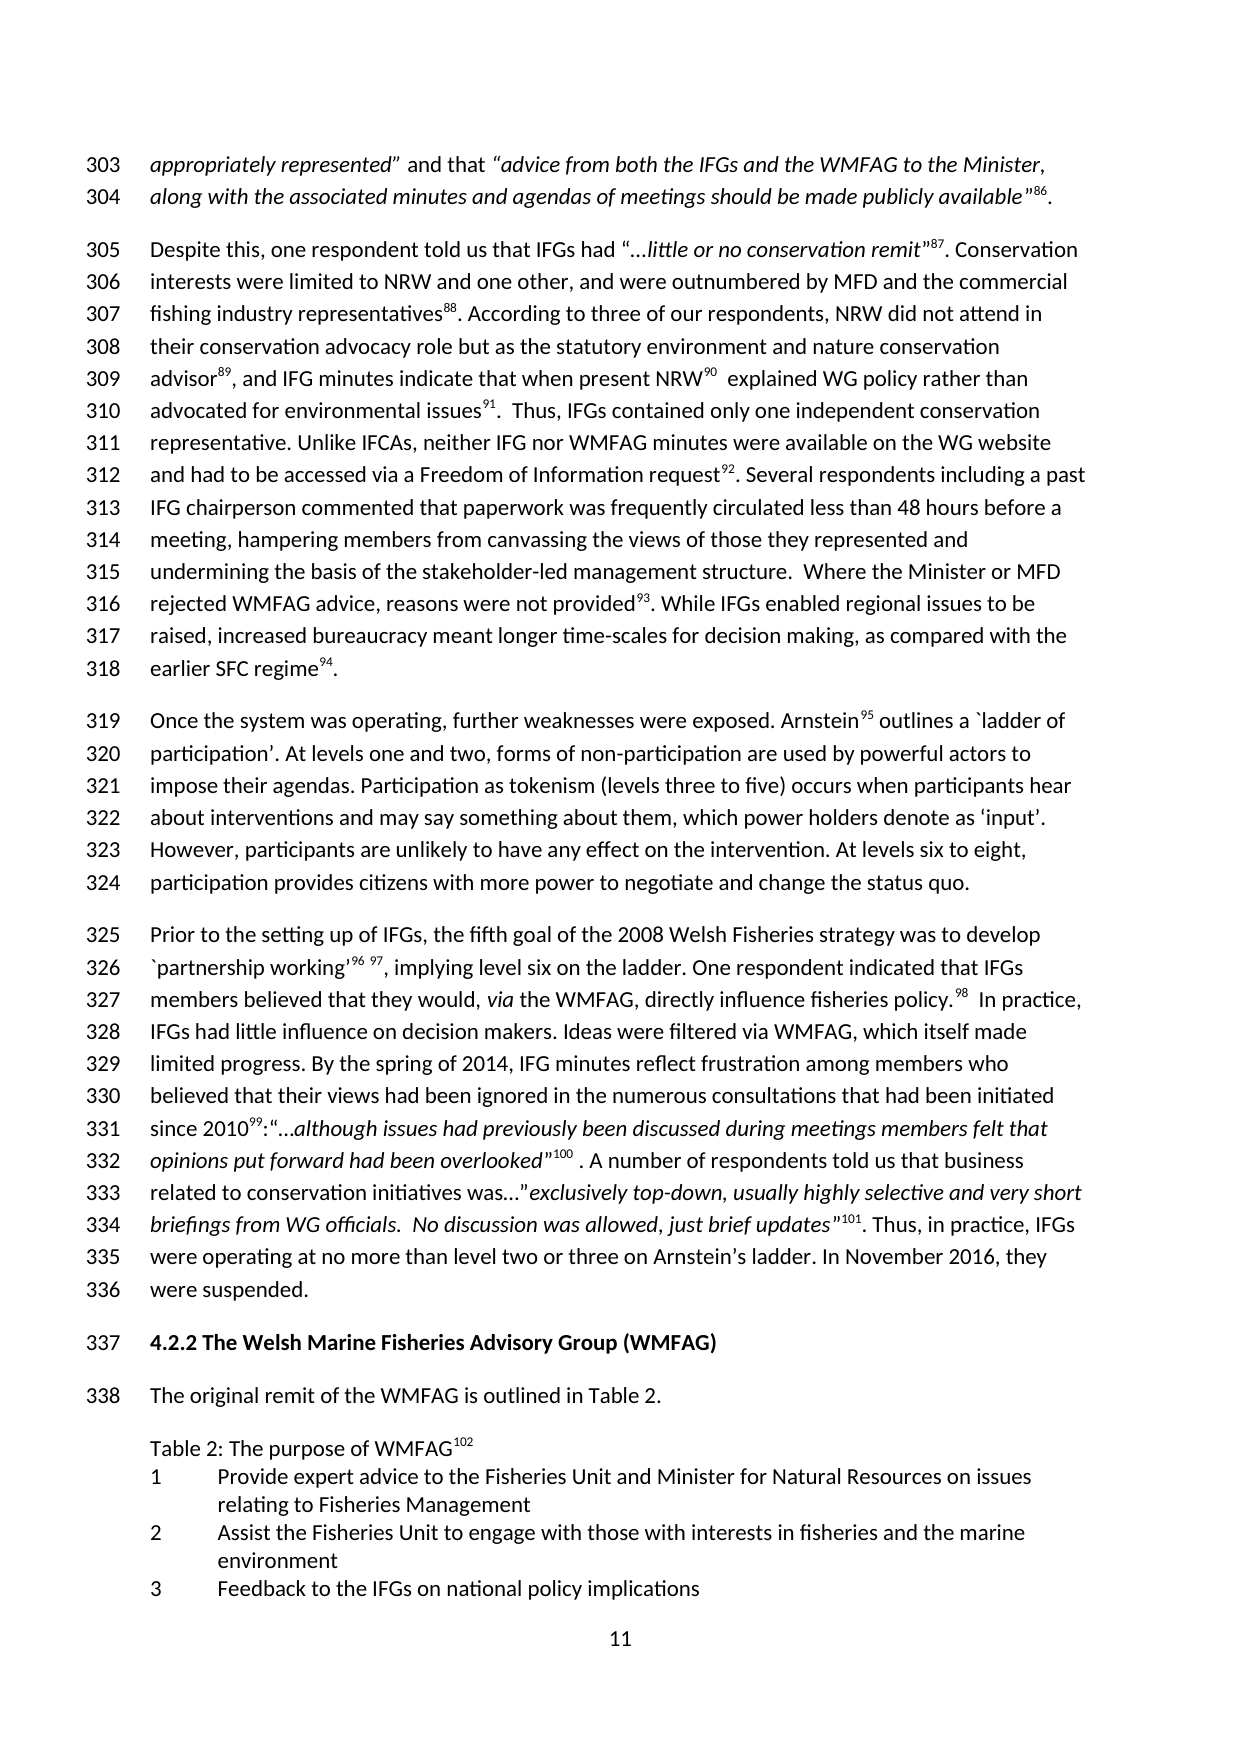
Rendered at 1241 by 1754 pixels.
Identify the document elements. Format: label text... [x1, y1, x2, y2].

table_header Table 2: The purpose of WMFAG [139, 1434, 1101, 1462]
table_cell 3 [139, 1574, 206, 1602]
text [150, 150, 1090, 210]
table_cell 1 [139, 1462, 206, 1518]
table_cell Provide expert advice to the Fisheries Unit and Minister for Natural Resources on issues relating to Fisheries Management [206, 1462, 1101, 1518]
text Despite this, one respondent told us that IFGs had “…little or no conservation remit”. Conservation interests were limited to NRW and one other, and were outnumbered by MFD and the commercial fishing industry representatives. According to three of our respondents, NRW did not attend in their conservation advocacy role but as the statutory environment and nature conservation advisor, and IFG minutes indicate that when present NRW explained WG policy rather than advocated for environmental issues. Thus, IFGs contained only one independent conservation representative. Unlike IFCAs, neither IFG nor WMFAG minutes were available on the WG website and had to be accessed via a Freedom of Information request. Several respondents including a past IFG chairperson commented that paperwork was frequently circulated less than 48 hours before a meeting, hampering members from canvassing the views of those they represented and undermining the basis of the stakeholder-led management structure. Where the Minister or MFD rejected WMFAG advice, reasons were not provided. While IFGs enabled regional issues to be raised, increased bureaucracy meant longer time-scales for decision making, as compared with the earlier SFC regime. [150, 235, 1090, 682]
text The original remit of the WMFAG is outlined in Table 2. [150, 1381, 1090, 1409]
text Prior to the setting up of IFGs, the fifth goal of the 2008 Welsh Fisheries strategy was to develop `partnership working’ , implying level six on the ladder. One respondent indicated that IFGs members believed that they would, via the WMFAG, directly influence fisheries policy. In practice, IFGs had little influence on decision makers. Ideas were filtered via WMFAG, which itself made limited progress. By the spring of 2014, IFG minutes reflect frustration among members who believed that their views had been ignored in the numerous consultations that had been initiated since 2010:“…although issues had previously been discussed during meetings members felt that opinions put forward had been overlooked” . A number of respondents told us that business related to conservation initiatives was…”exclusively top-down, usually highly selective and very short briefings from WG officials. No discussion was allowed, just brief updates”. Thus, in practice, IFGs were operating at no more than level two or three on Arnstein’s ladder. In November 2016, they were suspended. [150, 921, 1090, 1303]
text Once the system was operating, further weaknesses were exposed. Arnstein outlines a `ladder of participation’. At levels one and two, forms of non-participation are used by powerful actors to impose their agendas. Participation as tokenism (levels three to five) occurs when participants hear about interventions and may say something about them, which power holders denote as ‘input’. However, participants are unlikely to have any effect on the intervention. At levels six to eight, participation provides citizens with more power to negotiate and change the status quo. [150, 707, 1090, 896]
text 4.2.2 The Welsh Marine Fisheries Advisory Group (WMFAG) [150, 1328, 1090, 1356]
table_cell Feedback to the IFGs on national policy implications [206, 1574, 1101, 1602]
table_cell 2 [139, 1518, 206, 1574]
table_cell Assist the Fisheries Unit to engage with those with interests in fisheries and the marine environment [206, 1518, 1101, 1574]
